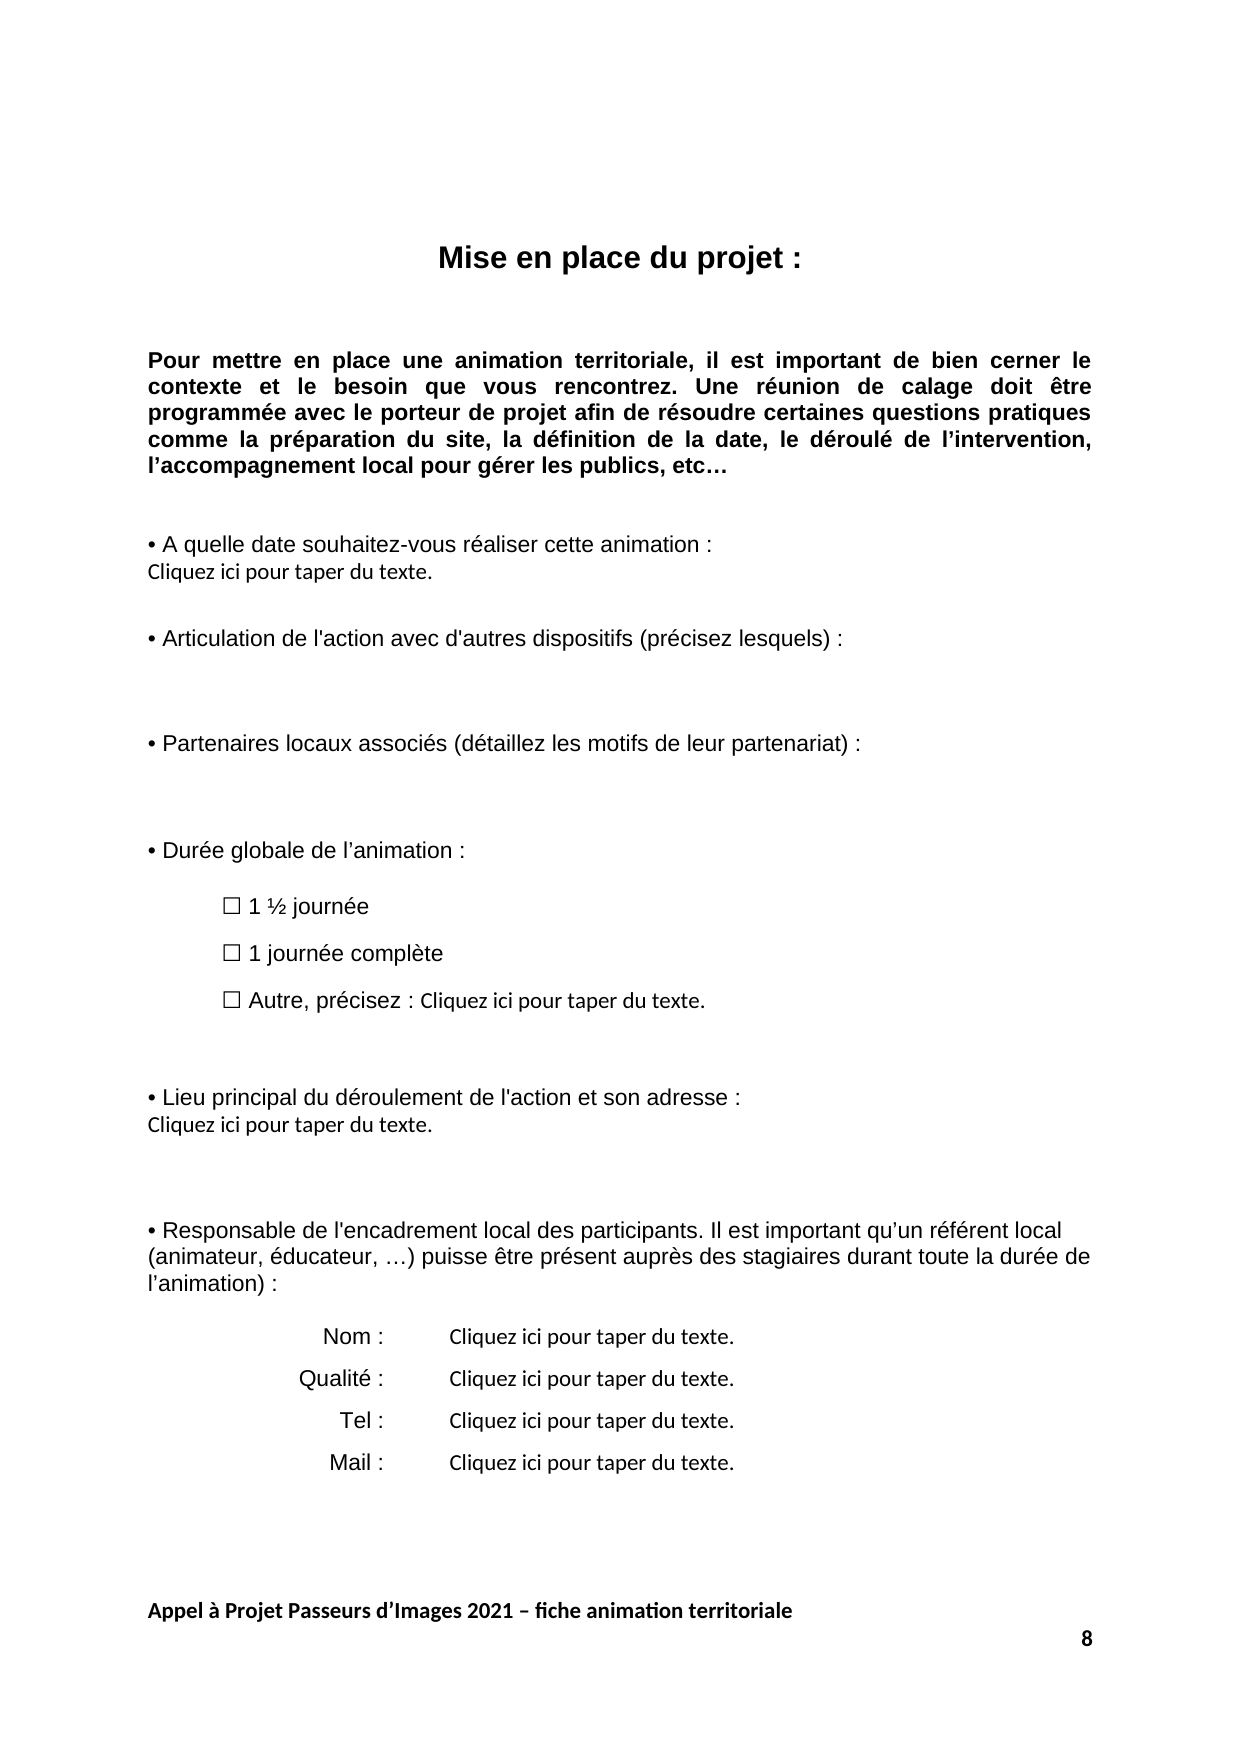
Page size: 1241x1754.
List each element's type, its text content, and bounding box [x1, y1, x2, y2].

text • Responsable de l'encadrement local des participants. Il est important qu’un référent local (animateur, éducateur, …) puisse être présent auprès des stagiaires durant toute la durée de l’animation) : [148, 1217, 1093, 1296]
text • Partenaires locaux associés (détaillez les motifs de leur partenariat) : [148, 651, 1093, 757]
text Tel : [148, 1406, 1093, 1434]
text • Durée globale de l’animation : [148, 837, 1093, 864]
text • A quelle date souhaitez-vous réaliser cette animation : [148, 531, 1093, 557]
text 1 journée complète [148, 937, 1093, 968]
text Autre, précisez : [148, 984, 1093, 1015]
text Mise en place du projet : [148, 239, 1093, 275]
text Nom : [148, 1322, 1093, 1350]
text • Articulation de l'action avec d'autres dispositifs (précisez lesquels) : [148, 625, 1093, 651]
text 1 ½ journée [148, 890, 1093, 921]
text Qualité : [148, 1364, 1093, 1392]
text Pour mettre en place une animation territoriale, il est important de bien cerner le contexte et le besoin que vous rencontrez. Une réunion de calage doit être programmée avec le porteur de projet afin de résoudre certaines questions pratiques comme la préparation du site, la définition de la date, le déroulé de l’intervention, l’accompagnement local pour gérer les publics, etc… [148, 347, 1093, 478]
text Mail : [148, 1448, 1093, 1476]
text • Lieu principal du déroulement de l'action et son adresse : [148, 1083, 1093, 1110]
